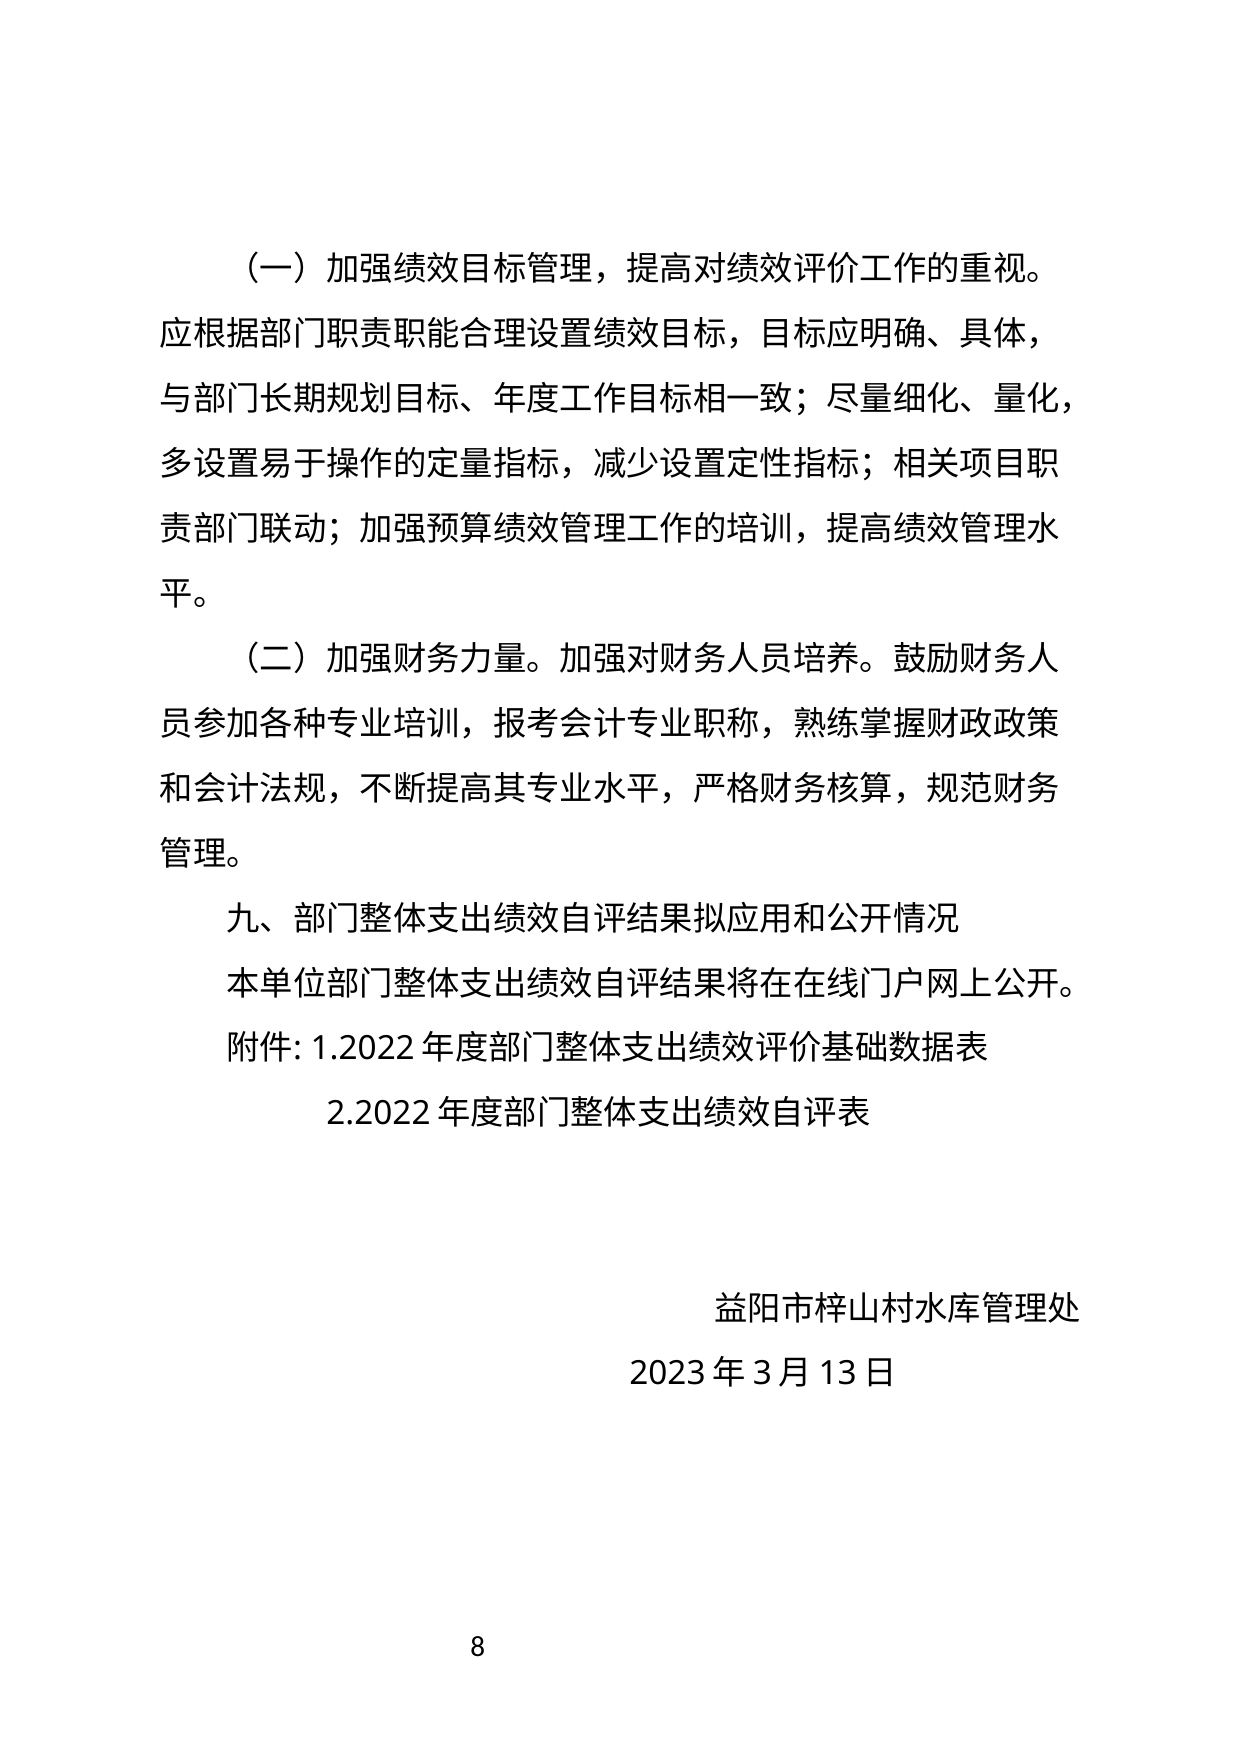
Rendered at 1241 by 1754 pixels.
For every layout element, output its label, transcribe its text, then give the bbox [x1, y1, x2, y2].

text 本单位部门整体支出绩效自评结果将在在线门户网上公开。 [159, 948, 1081, 1013]
text 益阳市梓山村水库管理处 [159, 1273, 1081, 1338]
text （二）加强财务力量。加强对财务人员培养。鼓励财务人员参加各种专业培训，报考会计专业职称，熟练掌握财政政策和会计法规，不断提高其专业水平，严格财务核算，规范财务管理。 [159, 623, 1081, 883]
text 附件: 1.2022年度部门整体支出绩效评价基础数据表 [159, 1013, 1081, 1078]
text 2023年3月13日 [159, 1338, 1081, 1403]
list 部门整体支出绩效自评结果拟应用和公开情况 [159, 883, 1081, 948]
text （一）加强绩效目标管理，提高对绩效评价工作的重视。应根据部门职责职能合理设置绩效目标，目标应明确、具体，与部门长期规划目标、年度工作目标相一致；尽量细化、量化，多设置易于操作的定量指标，减少设置定性指标；相关项目职责部门联动；加强预算绩效管理工作的培训，提高绩效管理水平。 [159, 233, 1081, 623]
text 2.2022年度部门整体支出绩效自评表 [159, 1078, 1081, 1143]
